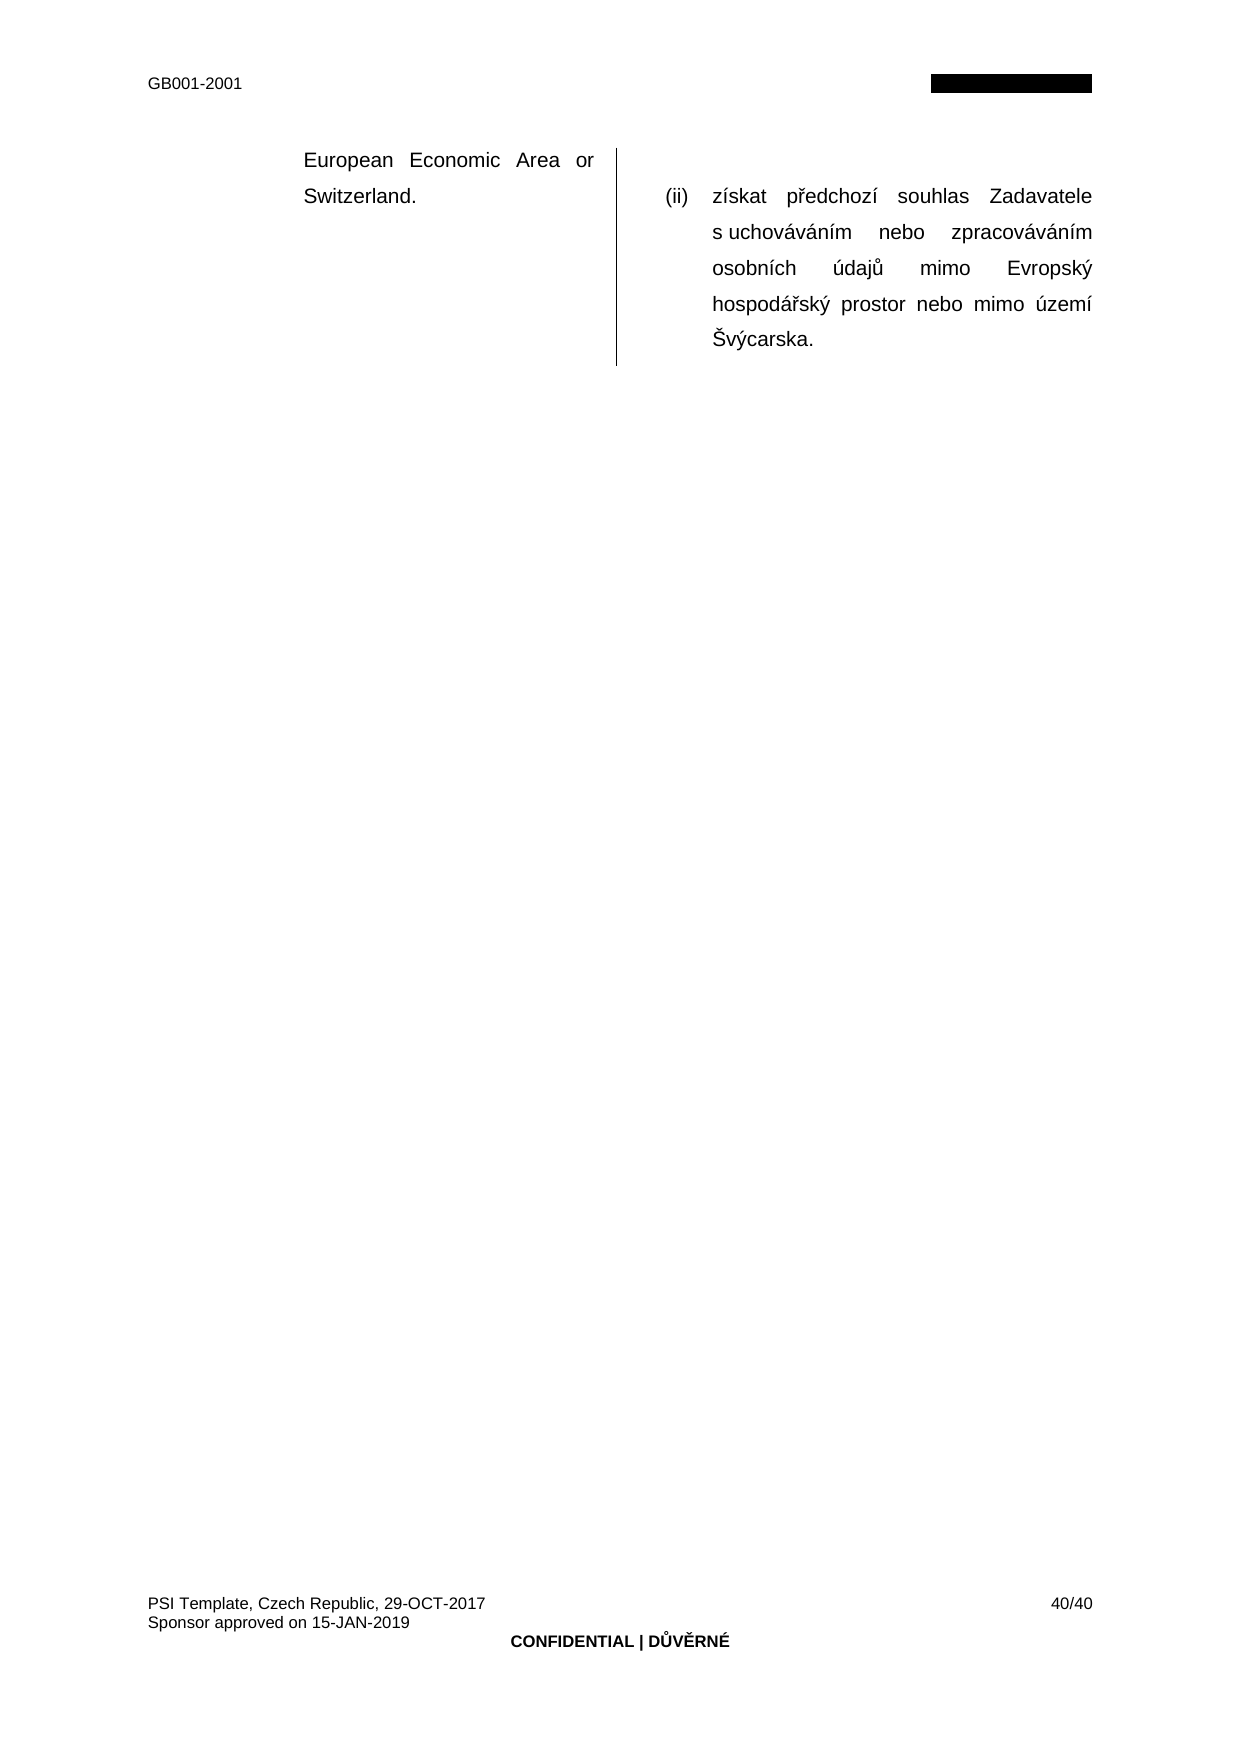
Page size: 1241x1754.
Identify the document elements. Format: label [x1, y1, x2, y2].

table_header [617, 148, 1115, 366]
table_header [159, 148, 616, 366]
